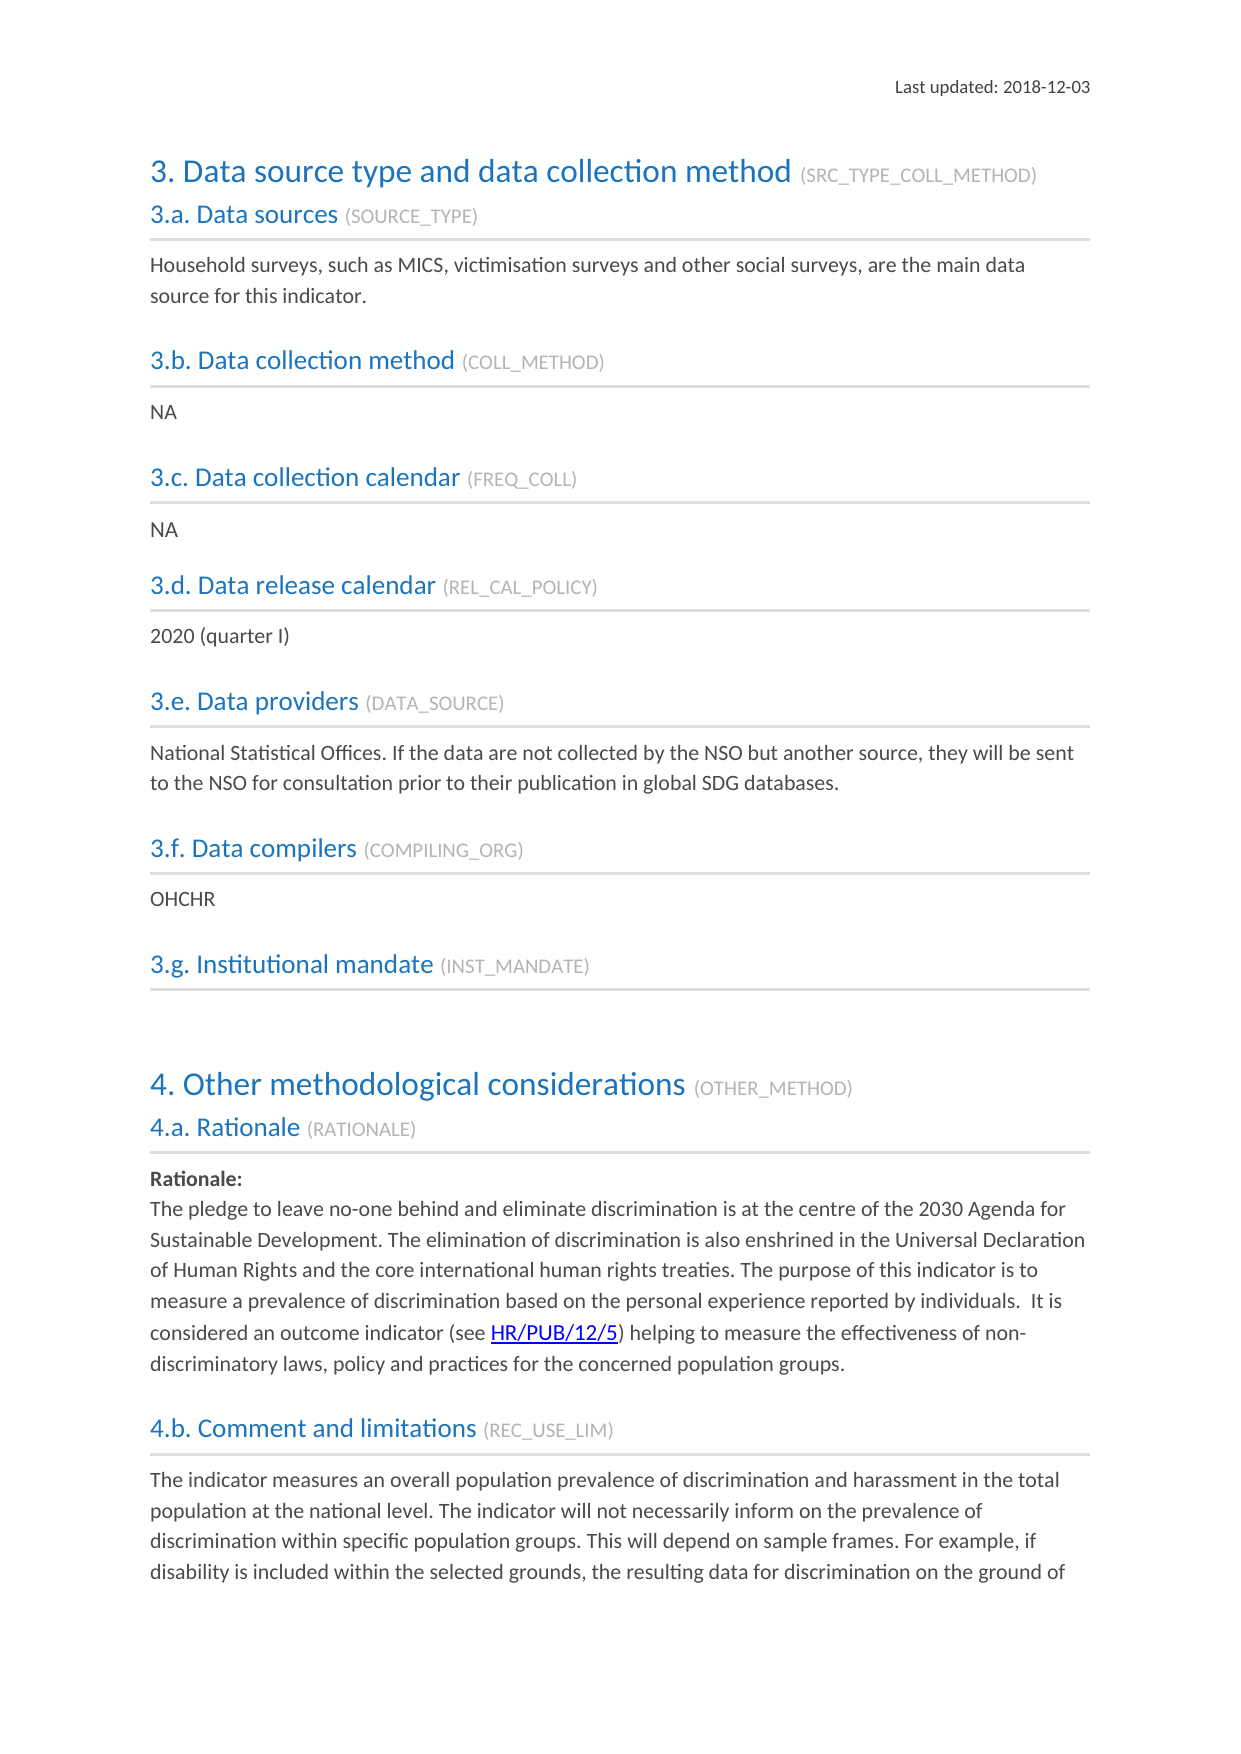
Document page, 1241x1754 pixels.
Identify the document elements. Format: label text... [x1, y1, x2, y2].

text The pledge to leave no-one behind and eliminate discrimination is at the centre of the 2030 Agenda for Sustainable Development. The elimination of discrimination is also enshrined in the Universal Declaration of Human Rights and the core international human rights treaties. The purpose of this indicator is to measure a prevalence of discrimination based on the personal experience reported by individuals. It is considered an outcome indicator (see HR/PUB/12/5) helping to measure the effectiveness of non-discriminatory laws, policy and practices for the concerned population groups. [150, 1195, 1090, 1377]
text 3.e. Data providers (DATA_SOURCE) [150, 684, 1090, 725]
text 4. Other methodological considerations (OTHER_METHOD) [150, 1063, 1090, 1104]
text 3. Data source type and data collection method (SRC_TYPE_COLL_METHOD) [150, 150, 1090, 191]
text National Statistical Offices. If the data are not collected by the NSO but another source, they will be sent to the NSO for consultation prior to their publication in global SDG databases. [150, 739, 1090, 796]
text 3.g. Institutional mandate (INST_MANDATE) [150, 947, 1090, 988]
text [150, 1466, 1090, 1585]
text Rationale: [150, 1165, 1090, 1191]
text 2020 (quarter I) [150, 623, 1090, 649]
text NA [150, 398, 1090, 425]
text 3.a. Data sources (SOURCE_TYPE) [150, 197, 1090, 238]
text 3.d. Data release calendar (REL_CAL_POLICY) [150, 568, 1090, 609]
text 4.a. Rationale (RATIONALE) [150, 1110, 1090, 1151]
text OHCHR [150, 886, 1090, 912]
text NA [150, 515, 1090, 543]
text Household surveys, such as MICS, victimisation surveys and other social surveys, are the main data source for this indicator. [150, 252, 1090, 309]
text 3.c. Data collection calendar (FREQ_COLL) [150, 460, 1090, 501]
text 3.b. Data collection method (COLL_METHOD) [150, 343, 1090, 385]
text 4.b. Comment and limitations (REC_USE_LIM) [150, 1411, 1090, 1453]
text 3.f. Data compilers (COMPILING_ORG) [150, 831, 1090, 872]
